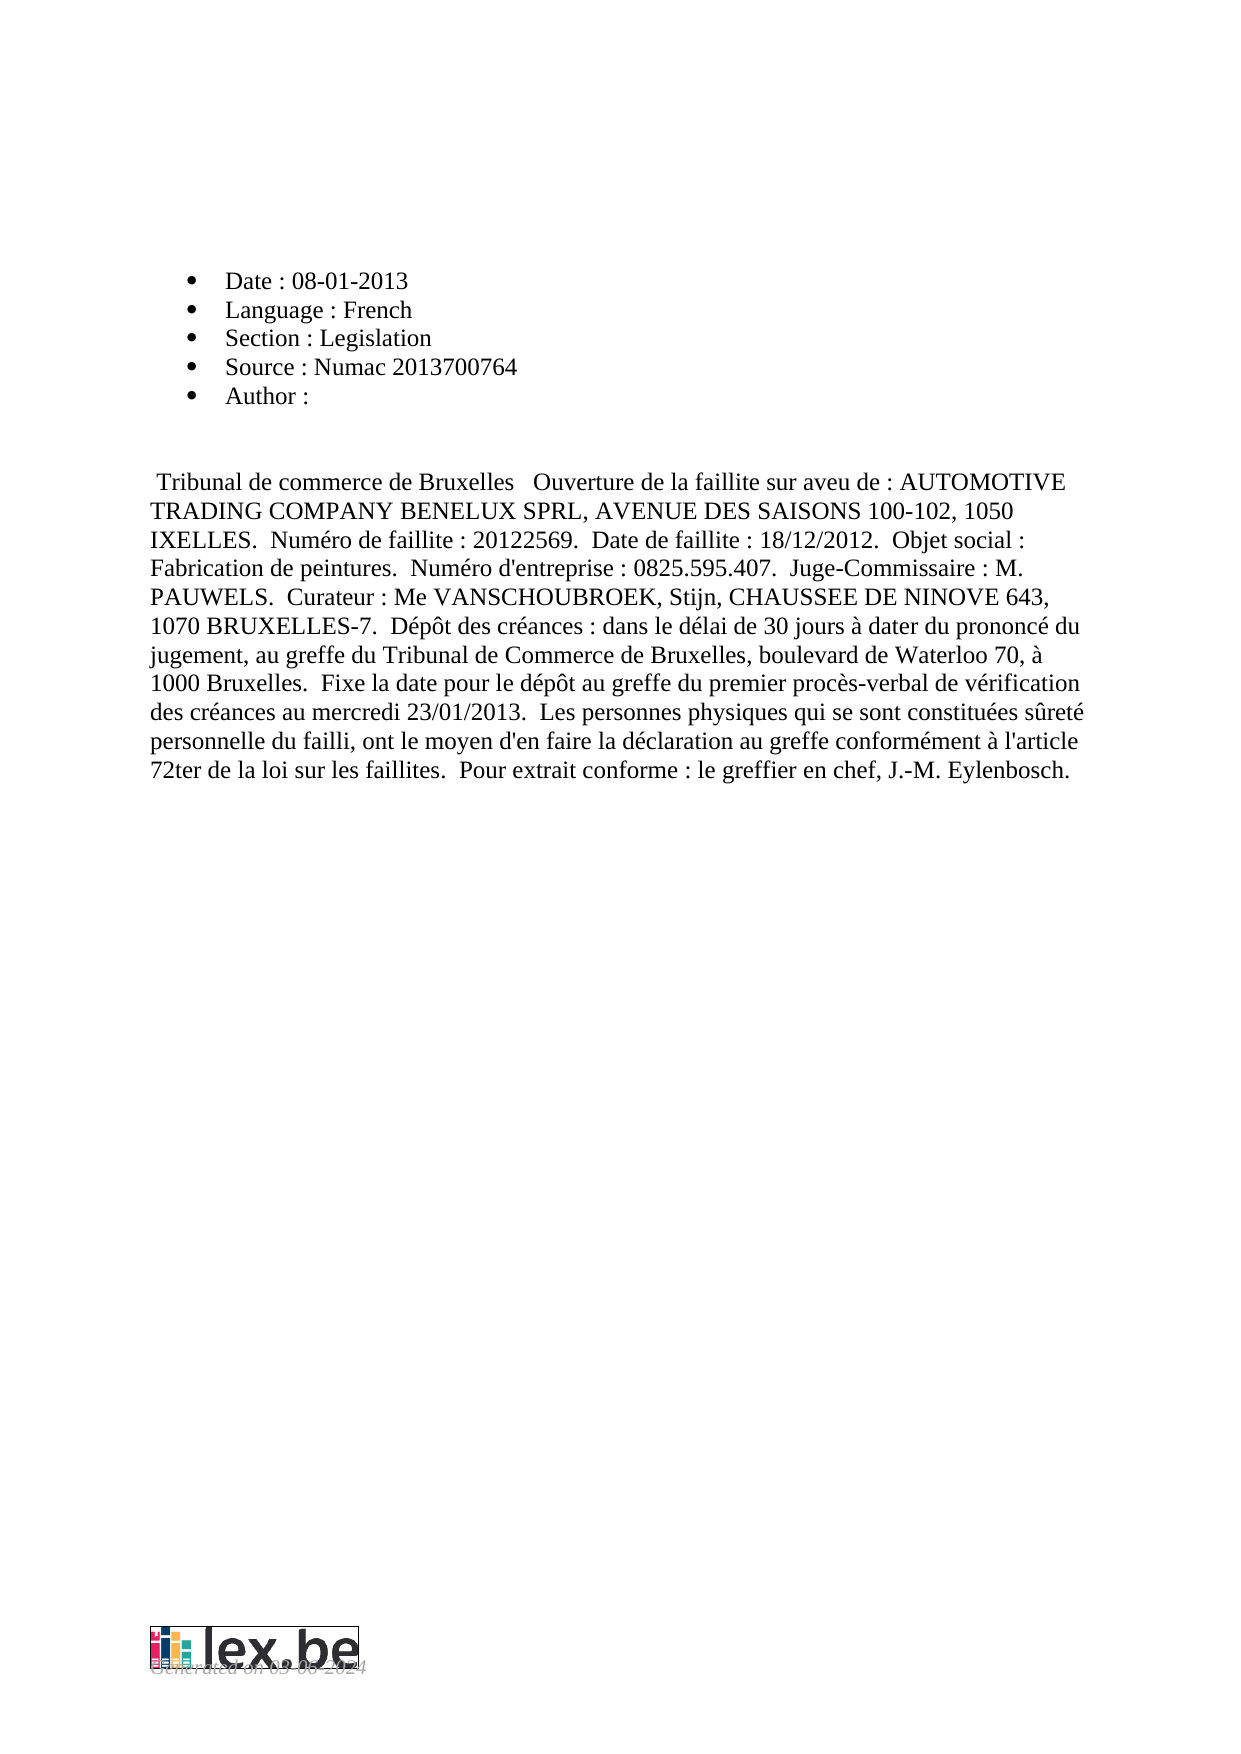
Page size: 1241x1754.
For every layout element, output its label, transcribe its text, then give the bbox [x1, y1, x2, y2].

list Date : 08-01-2013 [187, 266, 1090, 295]
list Section : Legislation [187, 323, 1090, 352]
list Author : [187, 381, 1090, 410]
text Tribunal de commerce de Bruxelles Ouverture de la faillite sur aveu de : AUTOMOTIVE TRADING COMPANY BENELUX SPRL, AVENUE DES SAISONS 100-102, 1050 IXELLES. Numéro de faillite : 20122569. Date de faillite : 18/12/2012. Objet social : Fabrication de peintures. Numéro d'entreprise : 0825.595.407. Juge-Commissaire : M. PAUWELS. Curateur : Me VANSCHOUBROEK, Stijn, CHAUSSEE DE NINOVE 643, 1070 BRUXELLES-7. Dépôt des créances : dans le délai de 30 jours à dater du prononcé du jugement, au greffe du Tribunal de Commerce de Bruxelles, boulevard de Waterloo 70, à 1000 Bruxelles. Fixe la date pour le dépôt au greffe du premier procès-verbal de vérification des créances au mercredi 23/01/2013. Les personnes physiques qui se sont constituées sûreté personnelle du failli, ont le moyen d'en faire la déclaration au greffe conformément à l'article 72ter de la loi sur les faillites. Pour extrait conforme : le greffier en chef, J.-M. Eylenbosch. [150, 467, 1090, 783]
list Source : Numac 2013700764 [187, 352, 1090, 381]
picture [151, 1627, 358, 1668]
list Language : French [187, 295, 1090, 323]
